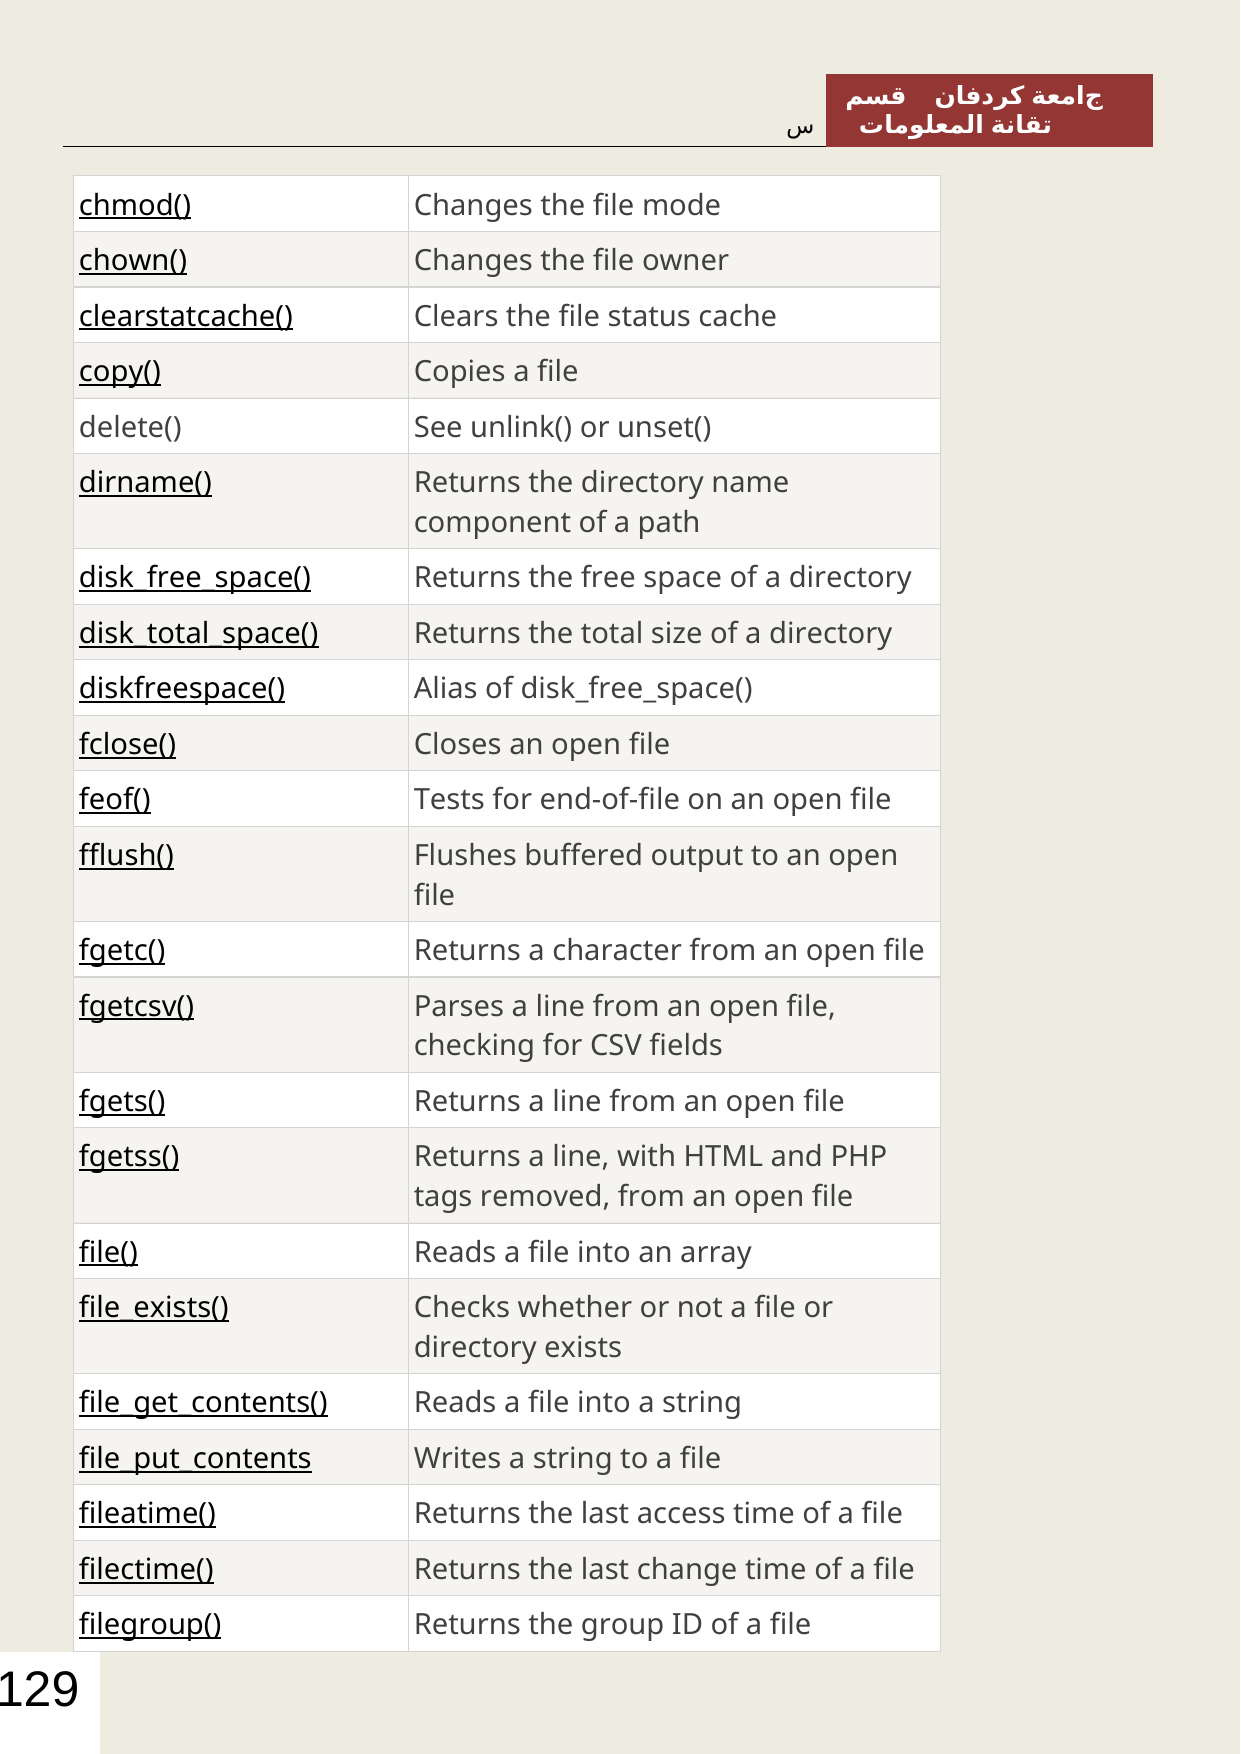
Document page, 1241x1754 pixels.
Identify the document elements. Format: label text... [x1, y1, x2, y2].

table_cell fgetcsv() [74, 978, 408, 1072]
table_cell Tests for end-of-file on an open file [409, 771, 940, 826]
table_cell fgetc() [74, 922, 408, 976]
table_cell Alias of disk_free_space() [409, 660, 940, 715]
table_cell Changes the file mode [409, 176, 940, 231]
table_cell fileatime() [74, 1485, 408, 1540]
table_cell Returns the last access time of a file [409, 1485, 940, 1540]
table_cell Returns a line from an open file [409, 1073, 940, 1127]
table_cell Changes the file owner [409, 232, 940, 286]
table_cell Returns the directory name component of a path [409, 454, 940, 548]
table_cell copy() [74, 343, 408, 397]
table_cell filectime() [74, 1541, 408, 1595]
table_cell Writes a string to a file [409, 1430, 940, 1484]
table_cell Returns the free space of a directory [409, 549, 940, 604]
table_cell chown() [74, 232, 408, 286]
table_cell dirname() [74, 454, 408, 548]
table_cell See unlink() or unset() [409, 399, 940, 453]
table_cell fclose() [74, 716, 408, 770]
table_cell fflush() [74, 827, 408, 921]
table_cell Returns a character from an open file [409, 922, 940, 976]
table_cell Clears the file status cache [409, 288, 940, 342]
table_cell Flushes buffered output to an open file [409, 827, 940, 921]
table_cell delete() [74, 399, 408, 453]
table_cell Checks whether or not a file or directory exists [409, 1279, 940, 1373]
table_cell Copies a file [409, 343, 940, 397]
table_cell Closes an open file [409, 716, 940, 770]
table_cell Reads a file into a string [409, 1374, 940, 1429]
table_cell file_get_contents() [74, 1374, 408, 1429]
table_cell Returns a line, with HTML and PHP tags removed, from an open file [409, 1128, 940, 1222]
table_cell disk_free_space() [74, 549, 408, 604]
table_cell diskfreespace() [74, 660, 408, 715]
table_cell fgets() [74, 1073, 408, 1127]
table_cell Returns the total size of a directory [409, 605, 940, 659]
table_cell fgetss() [74, 1128, 408, 1222]
table_cell feof() [74, 771, 408, 826]
table_cell file_put_contents [74, 1430, 408, 1484]
table_cell disk_total_space() [74, 605, 408, 659]
table_cell Returns the group ID of a file [409, 1596, 940, 1651]
table_cell filegroup() [74, 1596, 408, 1651]
table_cell chmod() [74, 176, 408, 231]
table_cell Returns the last change time of a file [409, 1541, 940, 1595]
table_cell Reads a file into an array [409, 1224, 940, 1278]
table_cell Parses a line from an open file, checking for CSV fields [409, 978, 940, 1072]
table_cell clearstatcache() [74, 288, 408, 342]
table_cell file_exists() [74, 1279, 408, 1373]
table_cell file() [74, 1224, 408, 1278]
